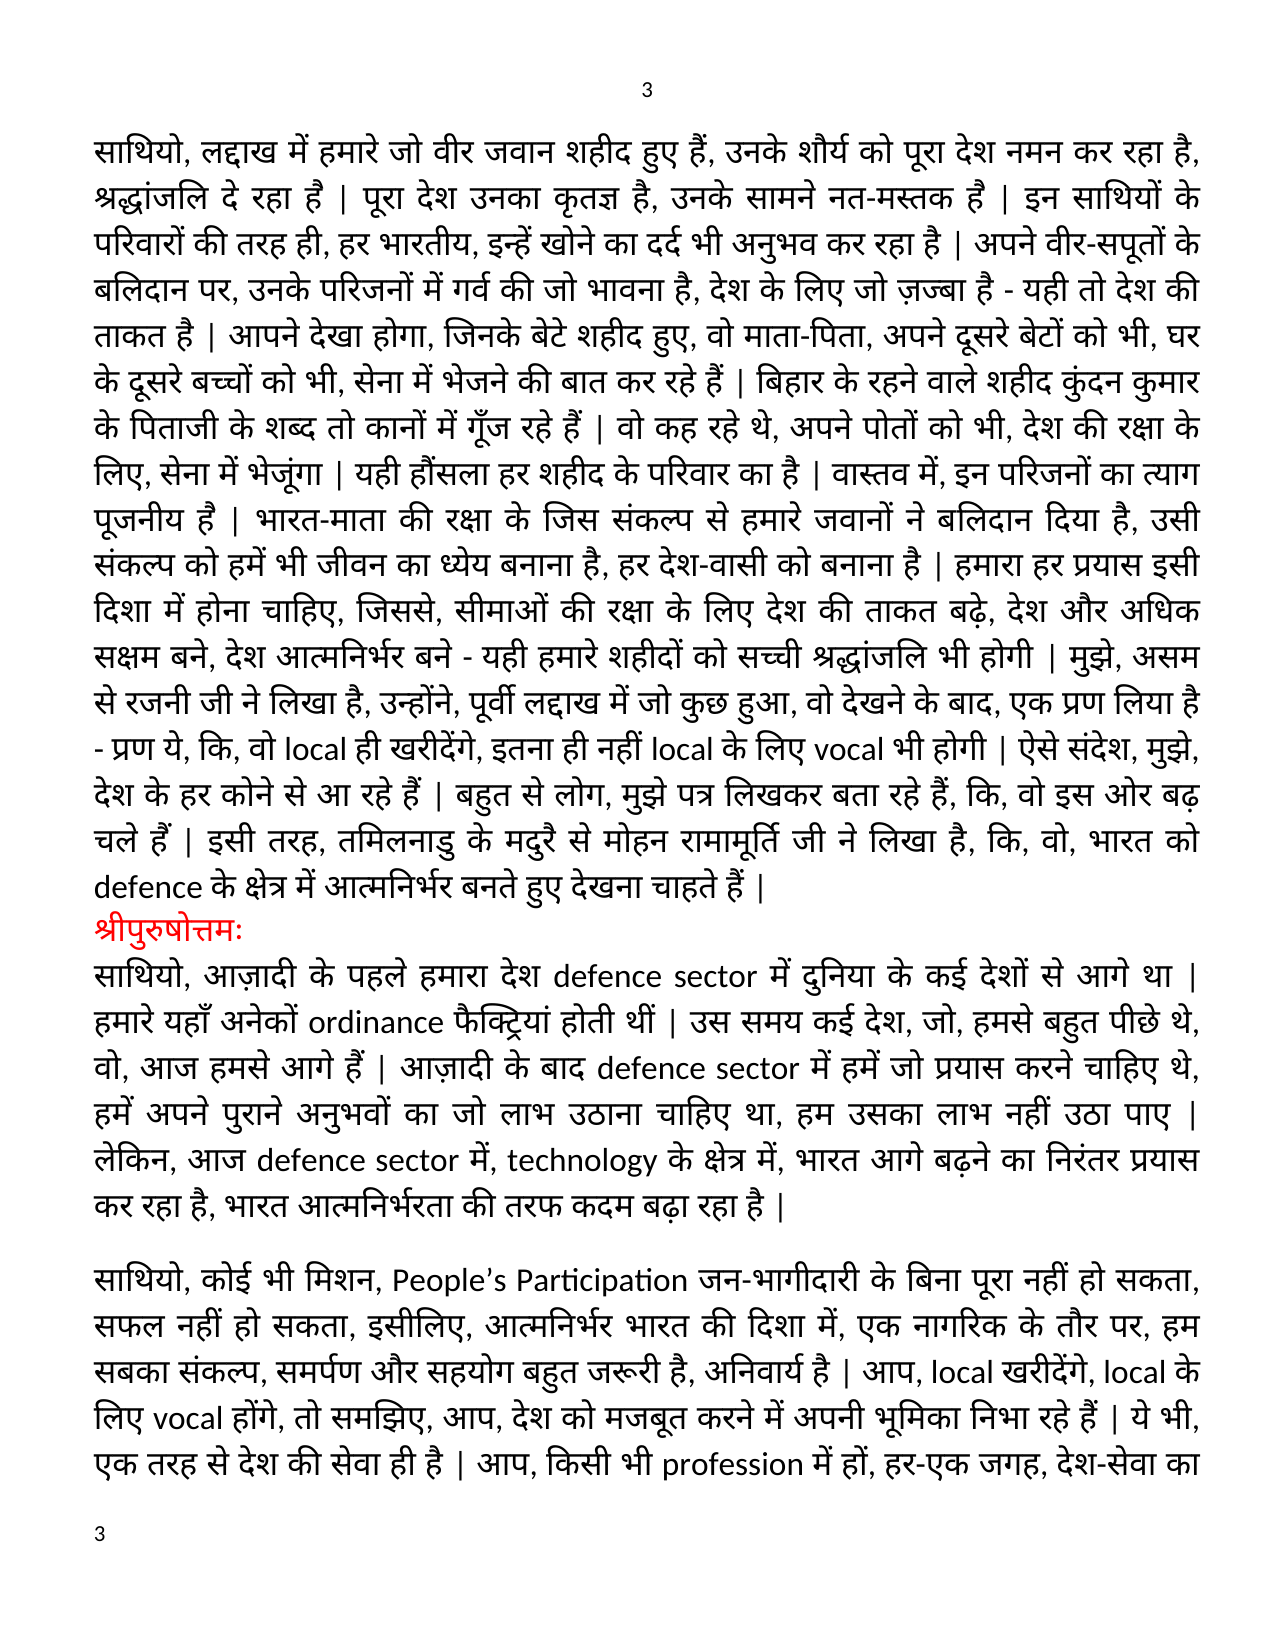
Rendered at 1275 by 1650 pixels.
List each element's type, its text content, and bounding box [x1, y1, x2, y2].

text श्रीपुरुषोत्तमः [94, 912, 1200, 955]
text साथियो, लद्दाख में हमारे जो वीर जवान शहीद हुए हैं, उनके शौर्य को पूरा देश नमन कर रहा है, श्रद्धांजलि दे रहा है | पूरा देश उनका कृतज्ञ है, उनके सामने नत-मस्तक है | इन साथियों के परिवारों की तरह ही, हर भारतीय, इन्हें खोने का दर्द भी अनुभव कर रहा है | अपने वीर-सपूतों के बलिदान पर, उनके परिजनों में गर्व की जो भावना है, देश के लिए जो ज़ज्बा है - यही तो देश की ताकत है | आपने देखा होगा, जिनके बेटे शहीद हुए, वो माता-पिता, अपने दूसरे बेटों को भी, घर के दूसरे बच्चों को भी, सेना में भेजने की बात कर रहे हैं | बिहार के रहने वाले शहीद कुंदन कुमार के पिताजी के शब्द तो कानों में गूँज रहे हैं | वो कह रहे थे, अपने पोतों को भी, देश की रक्षा के लिए, सेना में भेजूंगा | यही हौंसला हर शहीद के परिवार का है | वास्तव में, इन परिजनों का त्याग पूजनीय है | भारत-माता की रक्षा के जिस संकल्प से हमारे जवानों ने बलिदान दिया है, उसी संकल्प को हमें भी जीवन का ध्येय बनाना है, हर देश-वासी को बनाना है | हमारा हर प्रयास इसी दिशा में होना चाहिए, जिससे, सीमाओं की रक्षा के लिए देश की ताकत बढ़े, देश और अधिक सक्षम बने, देश आत्मनिर्भर बने - यही हमारे शहीदों को सच्ची श्रद्धांजलि भी होगी | मुझे, असम से रजनी जी ने लिखा है, उन्होंने, पूर्वी लद्दाख में जो कुछ हुआ, वो देखने के बाद, एक प्रण लिया है - प्रण ये, कि, वो local ही खरीदेंगे, इतना ही नहीं local के लिए vocal भी होगी | ऐसे संदेश, मुझे, देश के हर कोने से आ रहे हैं | बहुत से लोग, मुझे पत्र लिखकर बता रहे हैं, कि, वो इस ओर बढ़ चले हैं | इसी तरह, तमिलनाडु के मदुरै से मोहन रामामूर्ति जी ने लिखा है, कि, वो, भारत को defence के क्षेत्र में आत्मनिर्भर बनते हुए देखना चाहते हैं | [94, 131, 1200, 912]
text साथियो, आज़ादी के पहले हमारा देश defence sector में दुनिया के कई देशों से आगे था | हमारे यहाँ अनेकों ordinance फैक्ट्रियां होती थीं | उस समय कई देश, जो, हमसे बहुत पीछे थे, वो, आज हमसे आगे हैं | आज़ादी के बाद defence sector में हमें जो प्रयास करने चाहिए थे, हमें अपने पुराने अनुभवों का जो लाभ उठाना चाहिए था, हम उसका लाभ नहीं उठा पाए | लेकिन, आज defence sector में, technology के क्षेत्र में, भारत आगे बढ़ने का निरंतर प्रयास कर रहा है, भारत आत्मनिर्भरता की तरफ कदम बढ़ा रहा है | [94, 955, 1200, 1231]
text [94, 1259, 1200, 1489]
